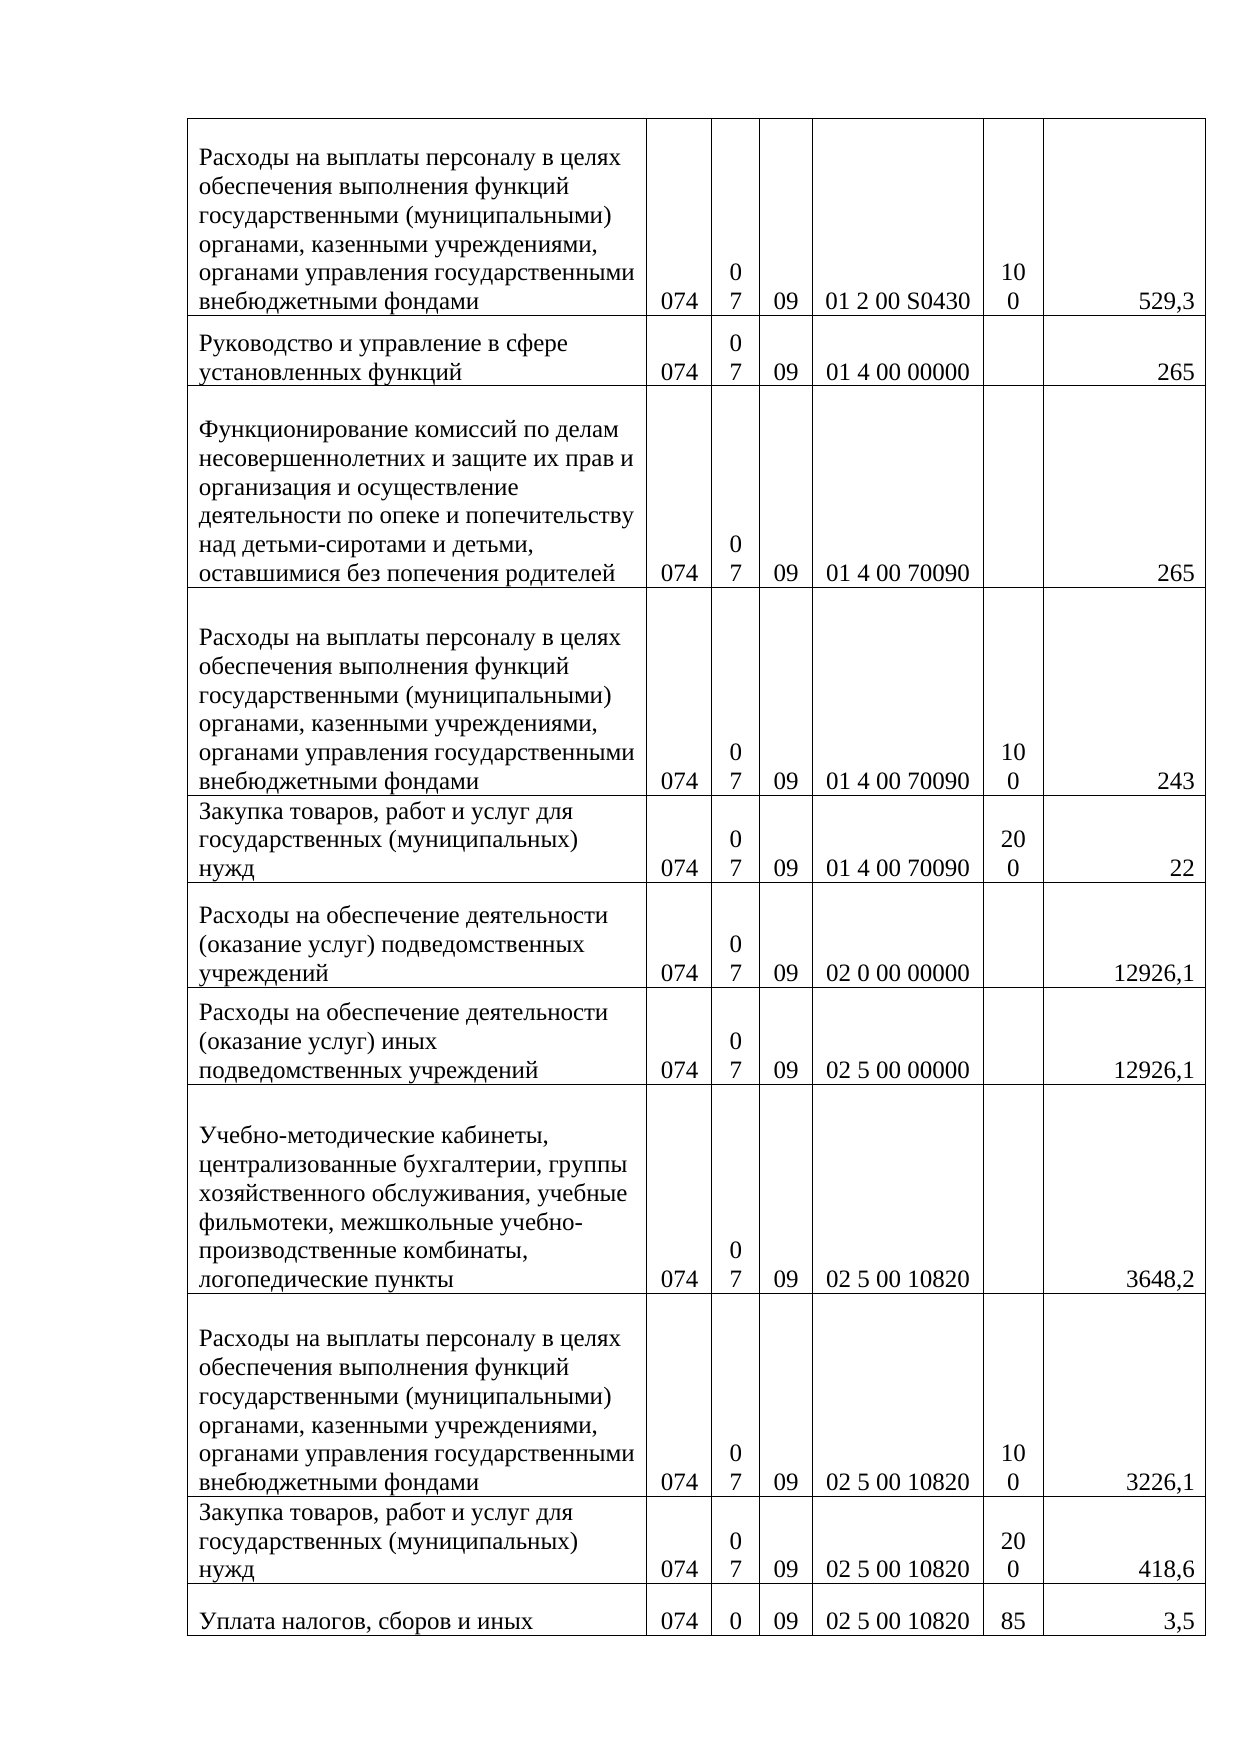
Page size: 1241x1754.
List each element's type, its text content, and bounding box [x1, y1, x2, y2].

table_cell 02 5 00 10820 [813, 1294, 983, 1496]
table_cell 074 [647, 988, 711, 1083]
table_cell 07 [712, 1085, 759, 1293]
table_cell 01 4 00 00000 [813, 316, 983, 385]
table_cell Расходы на обеспечение деятельности (оказание услуг) иных подведомственных учреждений [188, 988, 646, 1083]
table_cell [984, 316, 1043, 385]
table_cell [984, 883, 1043, 987]
table_cell 02 5 00 10820 [813, 1584, 983, 1635]
table_cell 850 [984, 1584, 1043, 1635]
table_cell 074 [647, 883, 711, 987]
table_cell Руководство и управление в сфере установленных функций [188, 316, 646, 385]
table_cell 200 [984, 796, 1043, 882]
table_cell 074 [647, 796, 711, 882]
table_cell 07 [712, 796, 759, 882]
table_cell 200 [984, 1497, 1043, 1583]
table_cell 09 [760, 988, 812, 1083]
table_cell 02 5 00 10820 [813, 1085, 983, 1293]
table_cell 02 0 00 00000 [813, 883, 983, 987]
table_cell 074 [647, 1584, 711, 1635]
table_cell 074 [647, 316, 711, 385]
table_cell 100 [984, 119, 1043, 315]
table_cell Закупка товаров, работ и услуг для государственных (муниципальных) нужд [188, 1497, 646, 1583]
table_cell 07 [712, 316, 759, 385]
table_cell 07 [712, 988, 759, 1083]
table_cell Закупка товаров, работ и услуг для государственных (муниципальных) нужд [188, 796, 646, 882]
table_cell 09 [760, 316, 812, 385]
table_cell 09 [760, 1085, 812, 1293]
table_cell 01 2 00 S0430 [813, 119, 983, 315]
table_cell 3226,1 [1044, 1294, 1205, 1496]
table_cell [984, 1085, 1043, 1293]
table_cell 01 4 00 70090 [813, 588, 983, 795]
table_cell 07 [712, 119, 759, 315]
table_cell 07 [712, 1294, 759, 1496]
table_cell 265 [1044, 316, 1205, 385]
table_cell Расходы на обеспечение деятельности (оказание услуг) подведомственных учреждений [188, 883, 646, 987]
table_cell 074 [647, 119, 711, 315]
table_cell 12926,1 [1044, 988, 1205, 1083]
table_cell 09 [760, 883, 812, 987]
table_cell 02 5 00 10820 [813, 1497, 983, 1583]
table_cell [984, 386, 1043, 587]
table_cell 07 [712, 1584, 759, 1635]
table_cell 02 5 00 00000 [813, 988, 983, 1083]
table_cell 100 [984, 1294, 1043, 1496]
table_cell 09 [760, 1584, 812, 1635]
table_cell 07 [712, 588, 759, 795]
table_cell 243 [1044, 588, 1205, 795]
table_cell Функционирование комиссий по делам несовершеннолетних и защите их прав и организация и осуществление деятельности по опеке и попечительству над детьми-сиротами и детьми, оставшимися без попечения родителей [188, 386, 646, 587]
table_cell 09 [760, 1294, 812, 1496]
table_cell 07 [712, 883, 759, 987]
table_cell 529,3 [1044, 119, 1205, 315]
table_cell 09 [760, 796, 812, 882]
table_cell 3648,2 [1044, 1085, 1205, 1293]
table_cell 09 [760, 386, 812, 587]
table_cell 074 [647, 1294, 711, 1496]
table_cell 074 [647, 1085, 711, 1293]
table_cell 01 4 00 70090 [813, 386, 983, 587]
table_cell [984, 988, 1043, 1083]
table_cell 22 [1044, 796, 1205, 882]
table_cell 12926,1 [1044, 883, 1205, 987]
table_cell 09 [760, 1497, 812, 1583]
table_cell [188, 1584, 646, 1635]
table_cell 09 [760, 588, 812, 795]
table_cell 418,6 [1044, 1497, 1205, 1583]
table_cell 3,5 [1044, 1584, 1205, 1635]
table_cell Учебно-методические кабинеты, централизованные бухгалтерии, группы хозяйственного обслуживания, учебные фильмотеки, межшкольные учебно-производственные комбинаты, логопедические пункты [188, 1085, 646, 1293]
table_cell 265 [1044, 386, 1205, 587]
table_cell 074 [647, 1497, 711, 1583]
table_cell 07 [712, 1497, 759, 1583]
table_cell 074 [647, 588, 711, 795]
table_cell 100 [984, 588, 1043, 795]
table_cell 09 [760, 119, 812, 315]
table_cell 07 [712, 386, 759, 587]
table_cell 074 [647, 386, 711, 587]
table_cell 01 4 00 70090 [813, 796, 983, 882]
